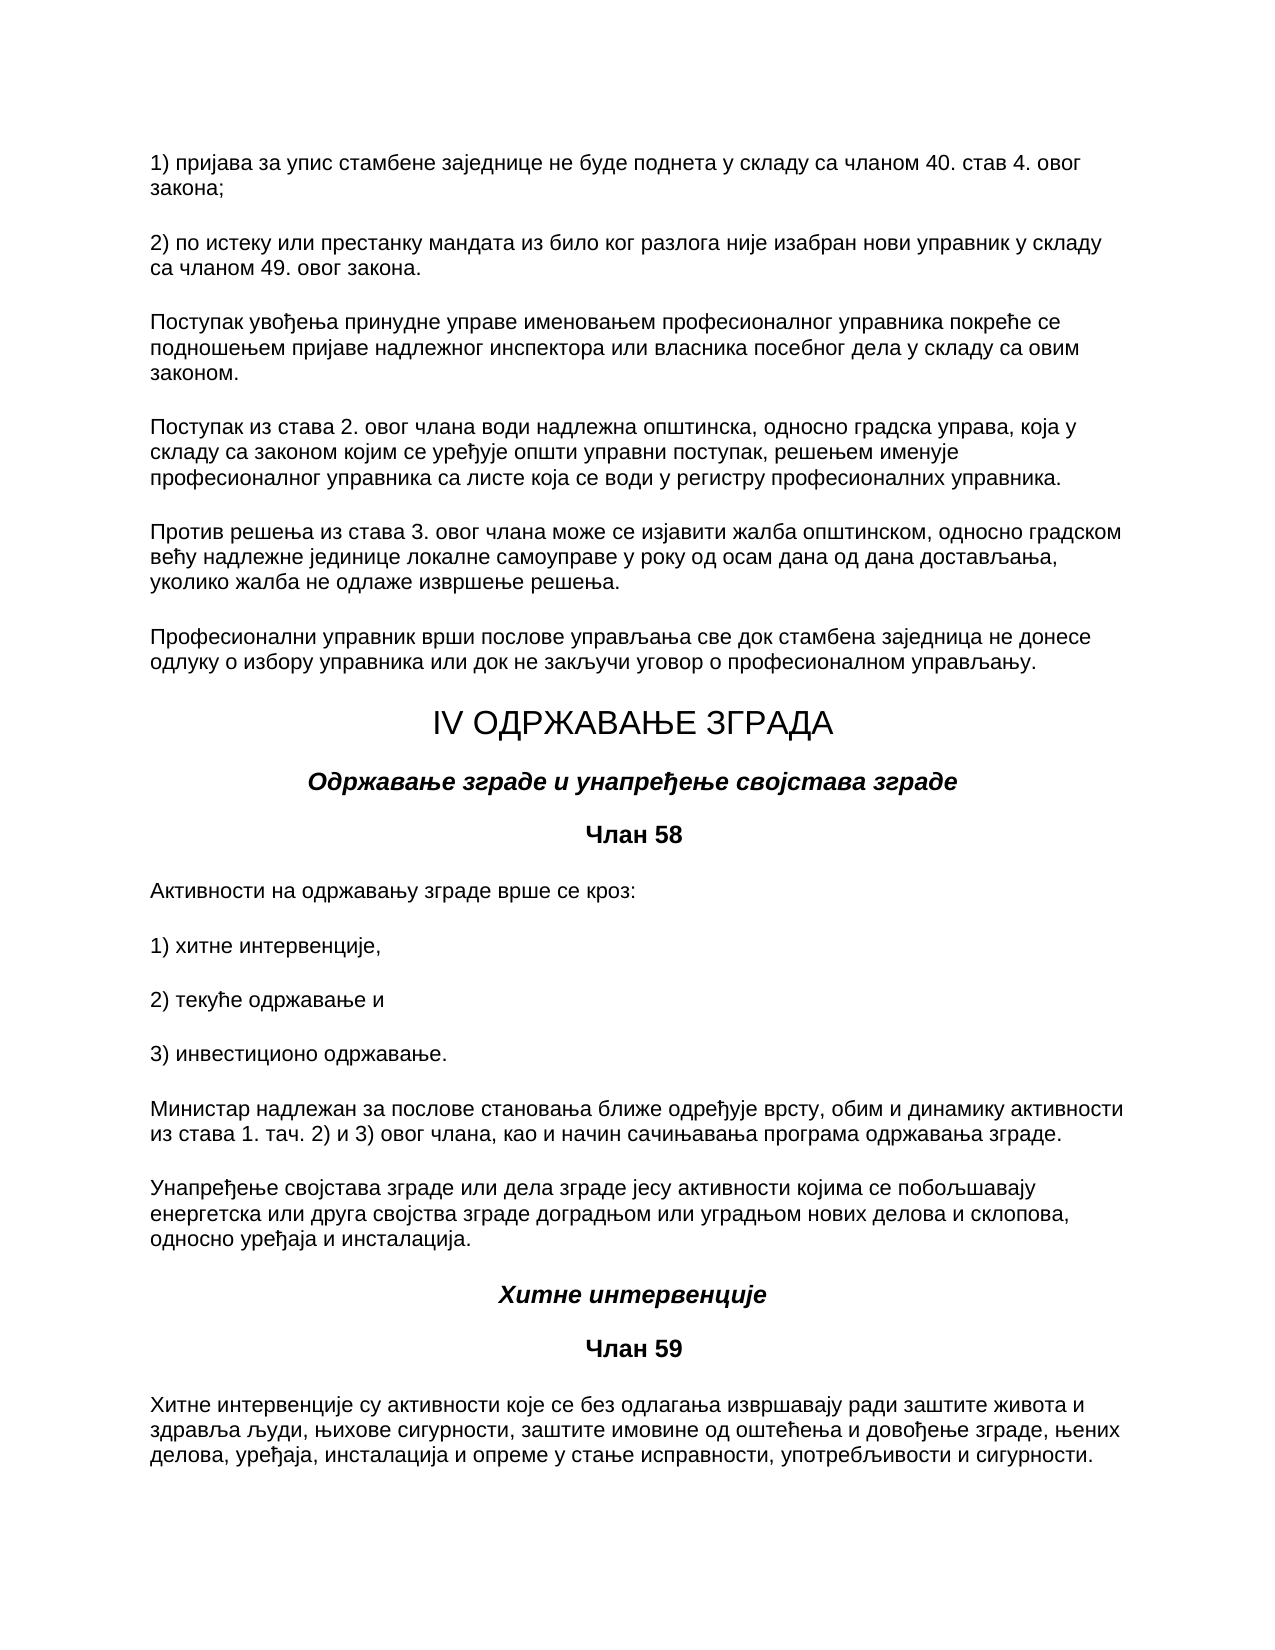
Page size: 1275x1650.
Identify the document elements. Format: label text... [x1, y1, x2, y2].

text Активности на одржавању зграде врше се кроз: [150, 878, 1125, 903]
text Поступак из става 2. овог члана води надлежна општинска, односно градска управа, која у складу са законом којим се уређује општи управни поступак, решењем именује професионалног управника са листе која се води у регистру професионалних управника. [150, 414, 1125, 489]
text Поступак увођења принудне управе именовањем професионалног управника покреће се подношењем пријаве надлежног инспектора или власника посебног дела у складу са овим законом. [150, 309, 1125, 385]
text 2) по истеку или престанку мандата из било ког разлога није изабран нови управник у складу са чланом 49. овог закона. [150, 229, 1125, 280]
text Члан 59 [150, 1334, 1125, 1363]
text Члан 58 [150, 820, 1125, 849]
text 1) хитне интервенције, [150, 933, 1125, 958]
text 2) текуће одржавање и [150, 987, 1125, 1012]
text Хитне интервенције [150, 1280, 1125, 1309]
text Против решења из става 3. овог члана може се изјавити жалба општинском, односно градском већу надлежне јединице локалне самоуправе у року од осам дана од дана достављања, уколико жалба не одлаже извршење решења. [150, 519, 1125, 594]
text 3) инвестиционо одржавање. [150, 1041, 1125, 1067]
text Професионални управник врши послове управљања све док стамбена заједница не донесе одлуку о избору управника или док не закључи уговор о професионалном управљању. [150, 623, 1125, 674]
text IV ОДРЖАВАЊЕ ЗГРАДА [150, 703, 1125, 742]
text Хитне интервенције су активности које се без одлагања извршавају ради заштите живота и здравља људи, њихове сигурности, заштите имовине од оштећења и довођење зграде, њених делова, уређаја, инсталација и опреме у стање исправности, употребљивости и сигурности. [150, 1392, 1125, 1467]
text Министар надлежан за послове становања ближе одређује врсту, обим и динамику активности из става 1. тач. 2) и 3) овог члана, као и начин сачињавања програма одржавања зграде. [150, 1096, 1125, 1146]
text Унапређење својстава зграде или дела зграде јесу активности којима се побољшавају енергетска или друга својства зграде доградњом или уградњом нових делова и склопова, односно уређаја и инсталација. [150, 1175, 1125, 1251]
text Одржавање зграде и унапређење својстава зграде [150, 767, 1125, 795]
text 1) пријава за упис стамбене заједнице не буде поднета у складу са чланом 40. став 4. овог закона; [150, 150, 1125, 200]
